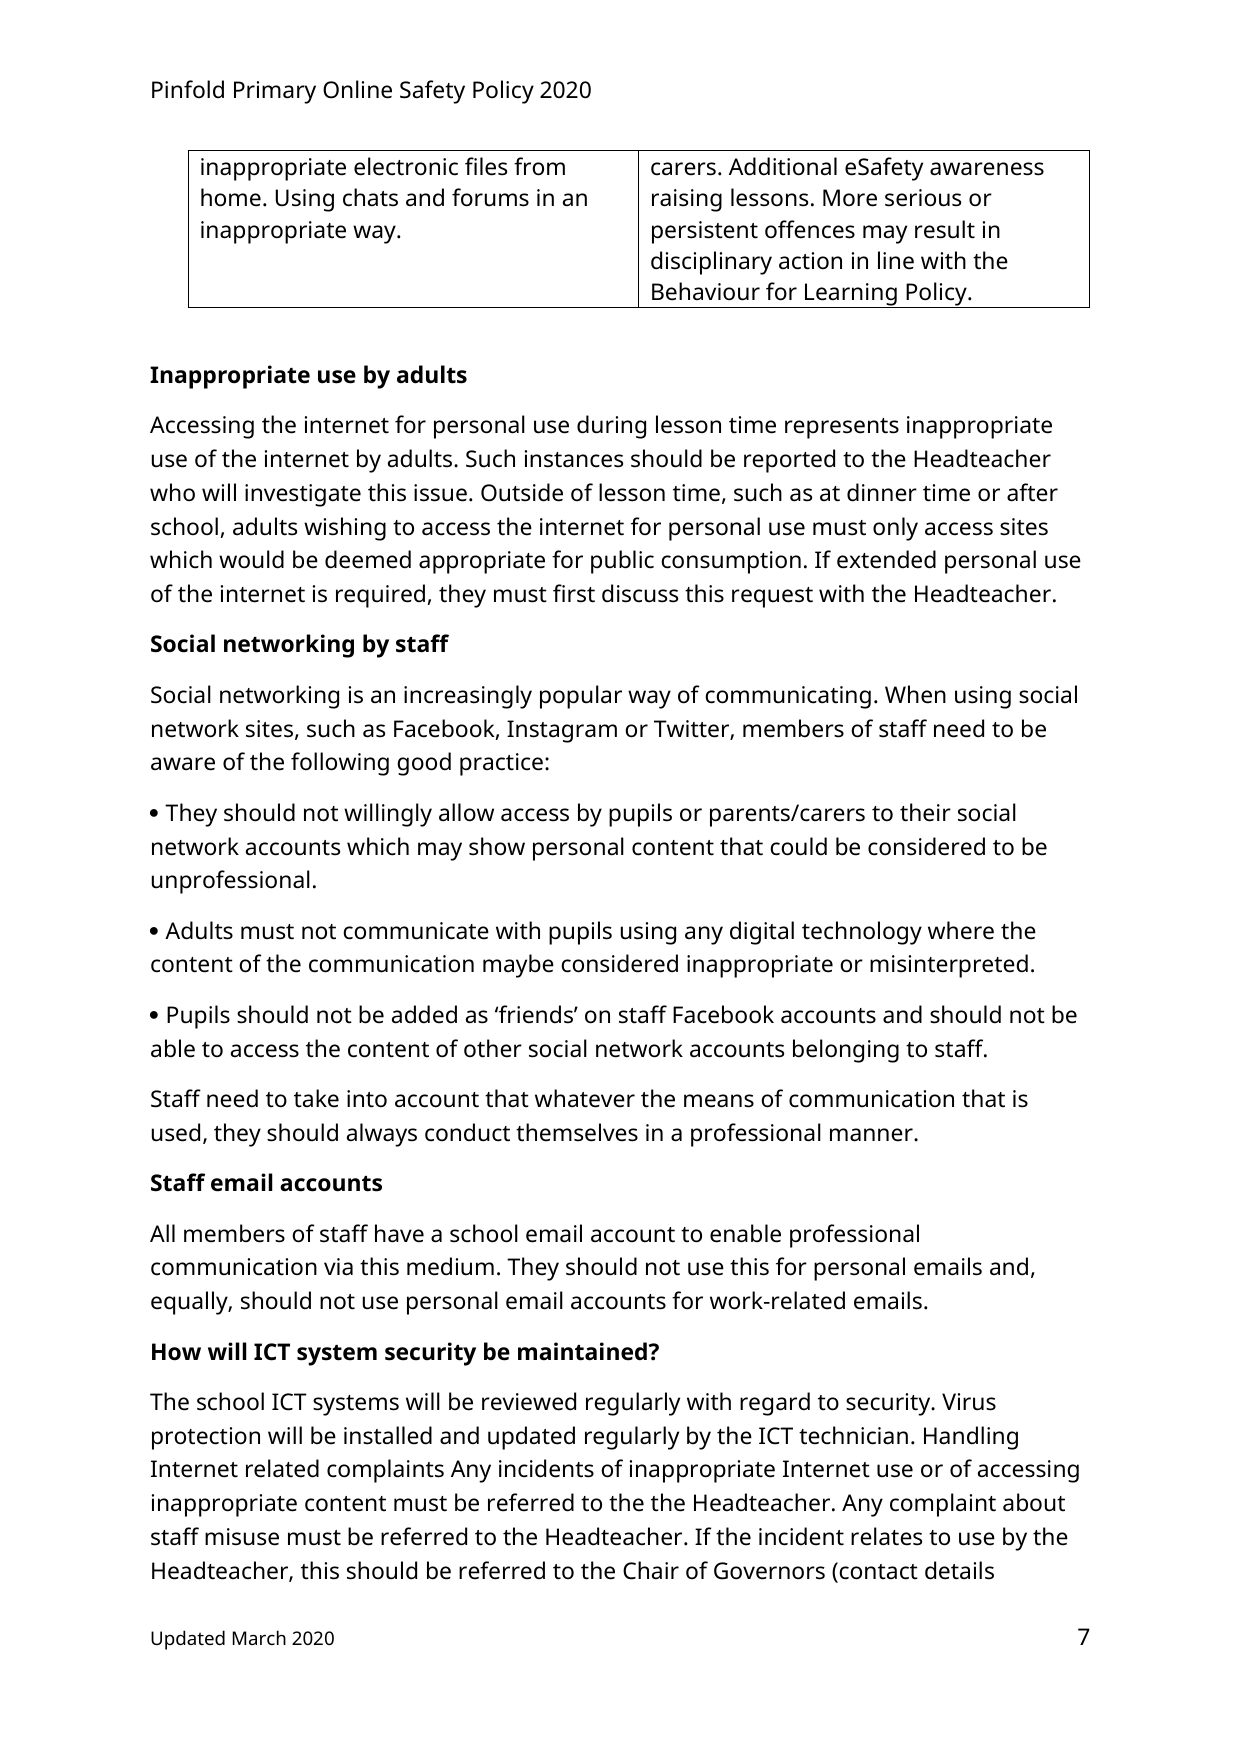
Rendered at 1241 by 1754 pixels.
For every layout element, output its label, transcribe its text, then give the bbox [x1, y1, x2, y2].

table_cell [189, 151, 638, 307]
text Pupils should not be added as ‘friends’ on staff Facebook accounts and should not be able to access the content of other social network accounts belonging to staff. [150, 999, 1090, 1064]
text Social networking by staff [150, 628, 1090, 659]
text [150, 1386, 1090, 1586]
text Adults must not communicate with pupils using any digital technology where the content of the communication maybe considered inappropriate or misinterpreted. [150, 914, 1090, 979]
text How will ICT system security be maintained? [150, 1335, 1090, 1367]
text Staff email accounts [150, 1167, 1090, 1198]
text Accessing the internet for personal use during lesson time represents inappropriate use of the internet by adults. Such instances should be reported to the Headteacher who will investigate this issue. Outside of lesson time, such as at dinner time or after school, adults wishing to access the internet for personal use must only access sites which would be deemed appropriate for public consumption. If extended personal use of the internet is required, they must first discuss this request with the Headteacher. [150, 409, 1090, 609]
text Staff need to take into account that whatever the means of communication that is used, they should always conduct themselves in a professional manner. [150, 1083, 1090, 1148]
text All members of staff have a school email account to enable professional communication via this medium. They should not use this for personal emails and, equally, should not use personal email accounts for work-related emails. [150, 1217, 1090, 1316]
text Social networking is an increasingly popular way of communicating. When using social network sites, such as Facebook, Instagram or Twitter, members of staff need to be aware of the following good practice: [150, 679, 1090, 777]
text Inappropriate use by adults [150, 359, 1090, 390]
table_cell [639, 151, 1089, 307]
text They should not willingly allow access by pupils or parents/carers to their social network accounts which may show personal content that could be considered to be unprofessional. [150, 797, 1090, 895]
